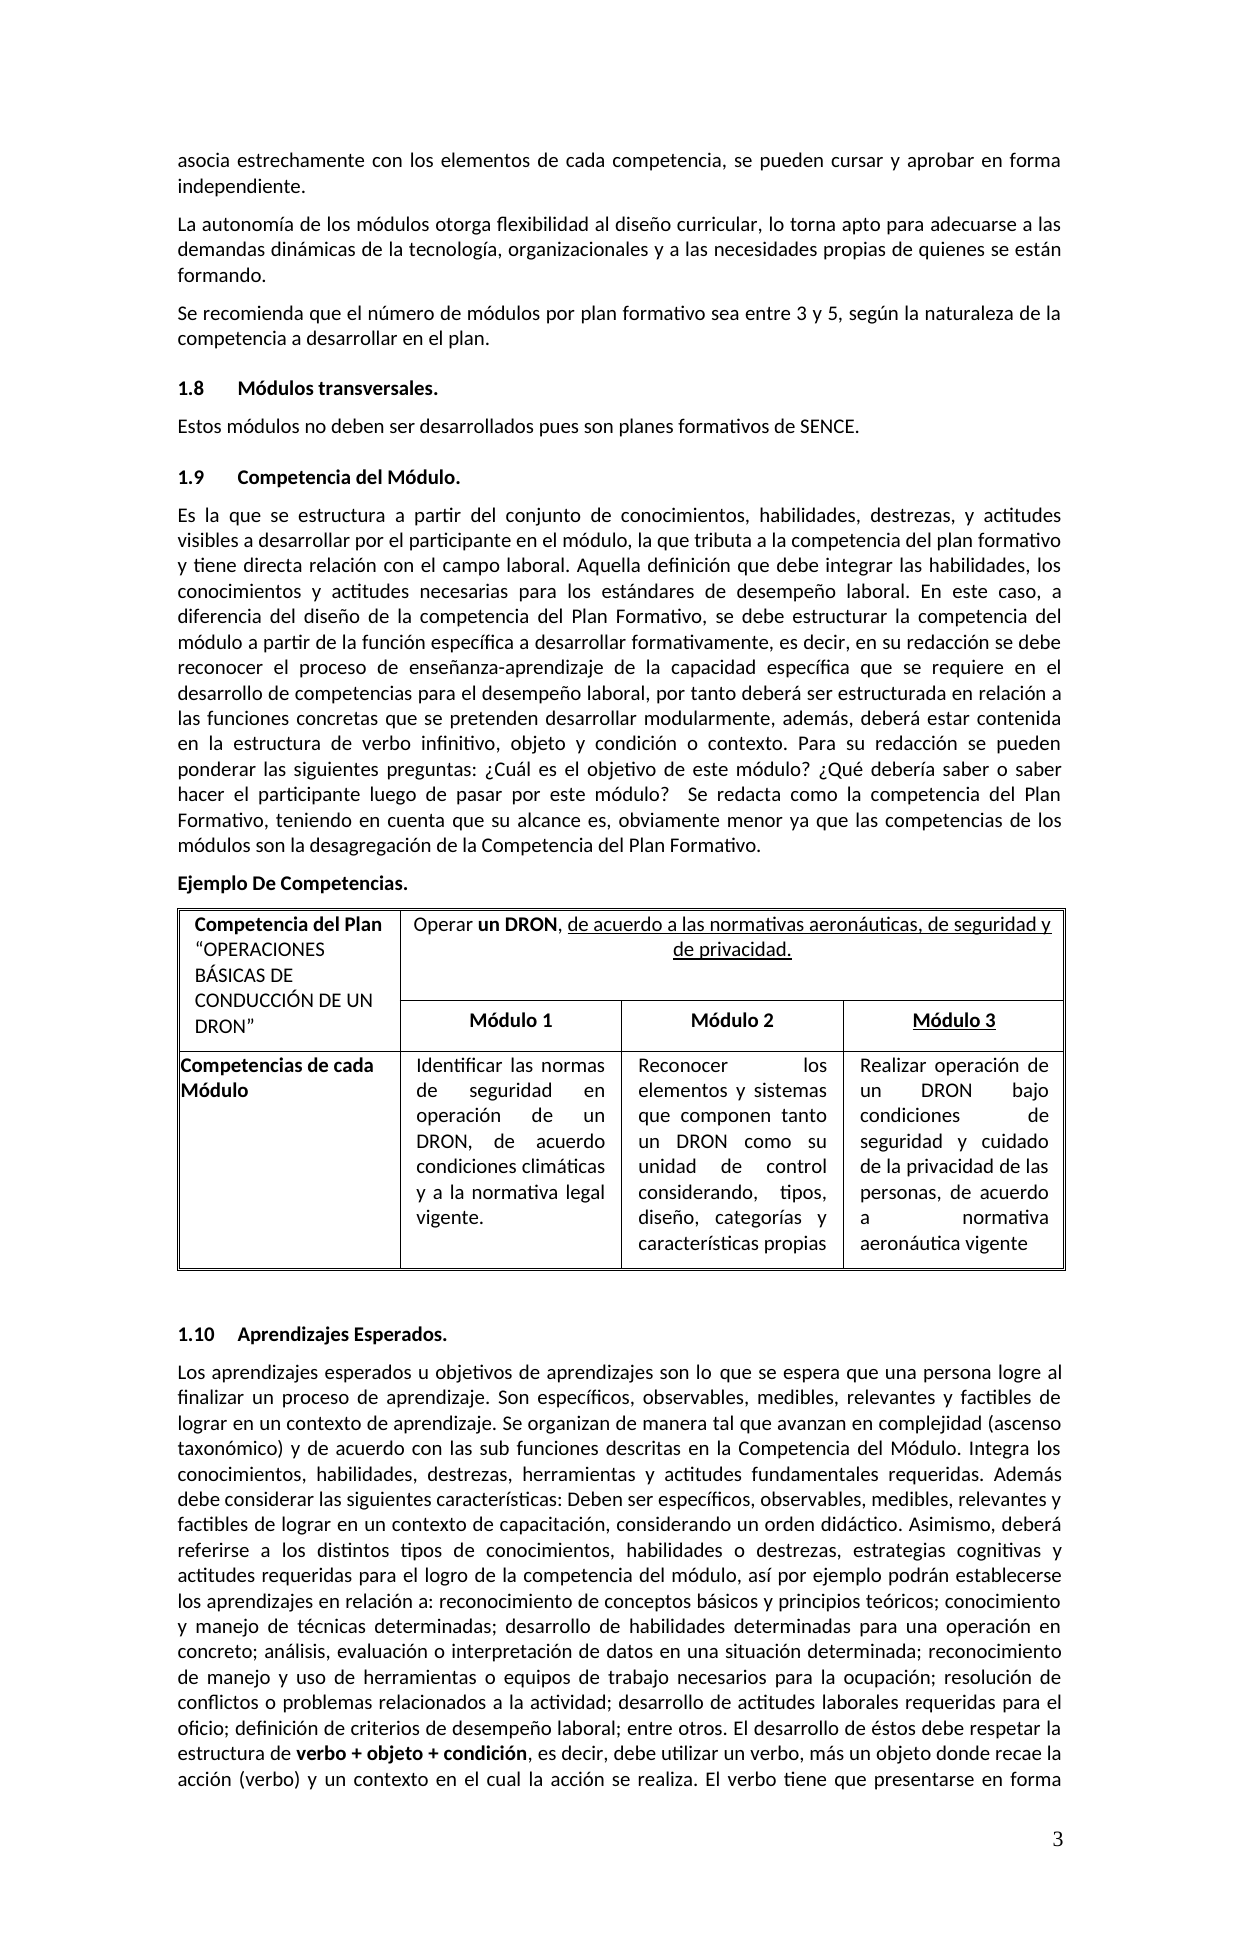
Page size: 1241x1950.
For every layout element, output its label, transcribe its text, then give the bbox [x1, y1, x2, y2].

text Estos módulos no deben ser desarrollados pues son planes formativos de SENCE. [177, 413, 1063, 439]
table_cell Módulo 3 [844, 1001, 1063, 1051]
table_cell Competencias de cada Módulo [180, 1052, 400, 1268]
text Competencia del Módulo. [177, 464, 1063, 489]
table_header Operar un DRON, de acuerdo a las normativas aeronáuticas, de seguridad y de privacidad. [401, 911, 1063, 1000]
text La autonomía de los módulos otorga flexibilidad al diseño curricular, lo torna apto para adecuarse a las demandas dinámicas de la tecnología, organizacionales y a las necesidades propias de quienes se están formando. [177, 211, 1063, 287]
text Aprendizajes Esperados. [177, 1321, 1063, 1347]
table_cell Módulo 2 [622, 1001, 843, 1051]
text Se recomienda que el número de módulos por plan formativo sea entre 3 y 5, según la naturaleza de la competencia a desarrollar en el plan. [177, 300, 1063, 351]
table_cell Realizar operación de un DRON bajo condiciones de seguridad y cuidado de la privacidad de las personas, de acuerdo a normativa aeronáutica vigente [844, 1052, 1063, 1268]
text Es la que se estructura a partir del conjunto de conocimientos, habilidades, destrezas, y actitudes visibles a desarrollar por el participante en el módulo, la que tributa a la competencia del plan formativo y tiene directa relación con el campo laboral. Aquella definición que debe integrar las habilidades, los conocimientos y actitudes necesarias para los estándares de desempeño laboral. En este caso, a diferencia del diseño de la competencia del Plan Formativo, se debe estructurar la competencia del módulo a partir de la función específica a desarrollar formativamente, es decir, en su redacción se debe reconocer el proceso de enseñanza-aprendizaje de la capacidad específica que se requiere en el desarrollo de competencias para el desempeño laboral, por tanto deberá ser estructurada en relación a las funciones concretas que se pretenden desarrollar modularmente, además, deberá estar contenida en la estructura de verbo infinitivo, objeto y condición o contexto. Para su redacción se pueden ponderar las siguientes preguntas: ¿Cuál es el objetivo de este módulo? ¿Qué debería saber o saber hacer el participante luego de pasar por este módulo? Se redacta como la competencia del Plan Formativo, teniendo en cuenta que su alcance es, obviamente menor ya que las competencias de los módulos son la desagregación de la Competencia del Plan Formativo. [177, 502, 1063, 858]
table_cell Módulo 1 [401, 1001, 621, 1051]
text Ejemplo De Competencias. [177, 870, 1063, 896]
table_header Competencia del Plan “OPERACIONES BÁSICAS DE CONDUCCIÓN DE UN DRON” [180, 911, 400, 1051]
text Módulos transversales. [177, 376, 1063, 401]
table_cell Reconocer los elementos y sistemas que componen tanto un DRON como su unidad de control considerando, tipos, diseño, categorías y características propias [622, 1052, 843, 1268]
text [177, 148, 1063, 198]
table_cell Identificar las normas de seguridad en operación de un DRON, de acuerdo condiciones climáticas y a la normativa legal vigente. [401, 1052, 621, 1268]
